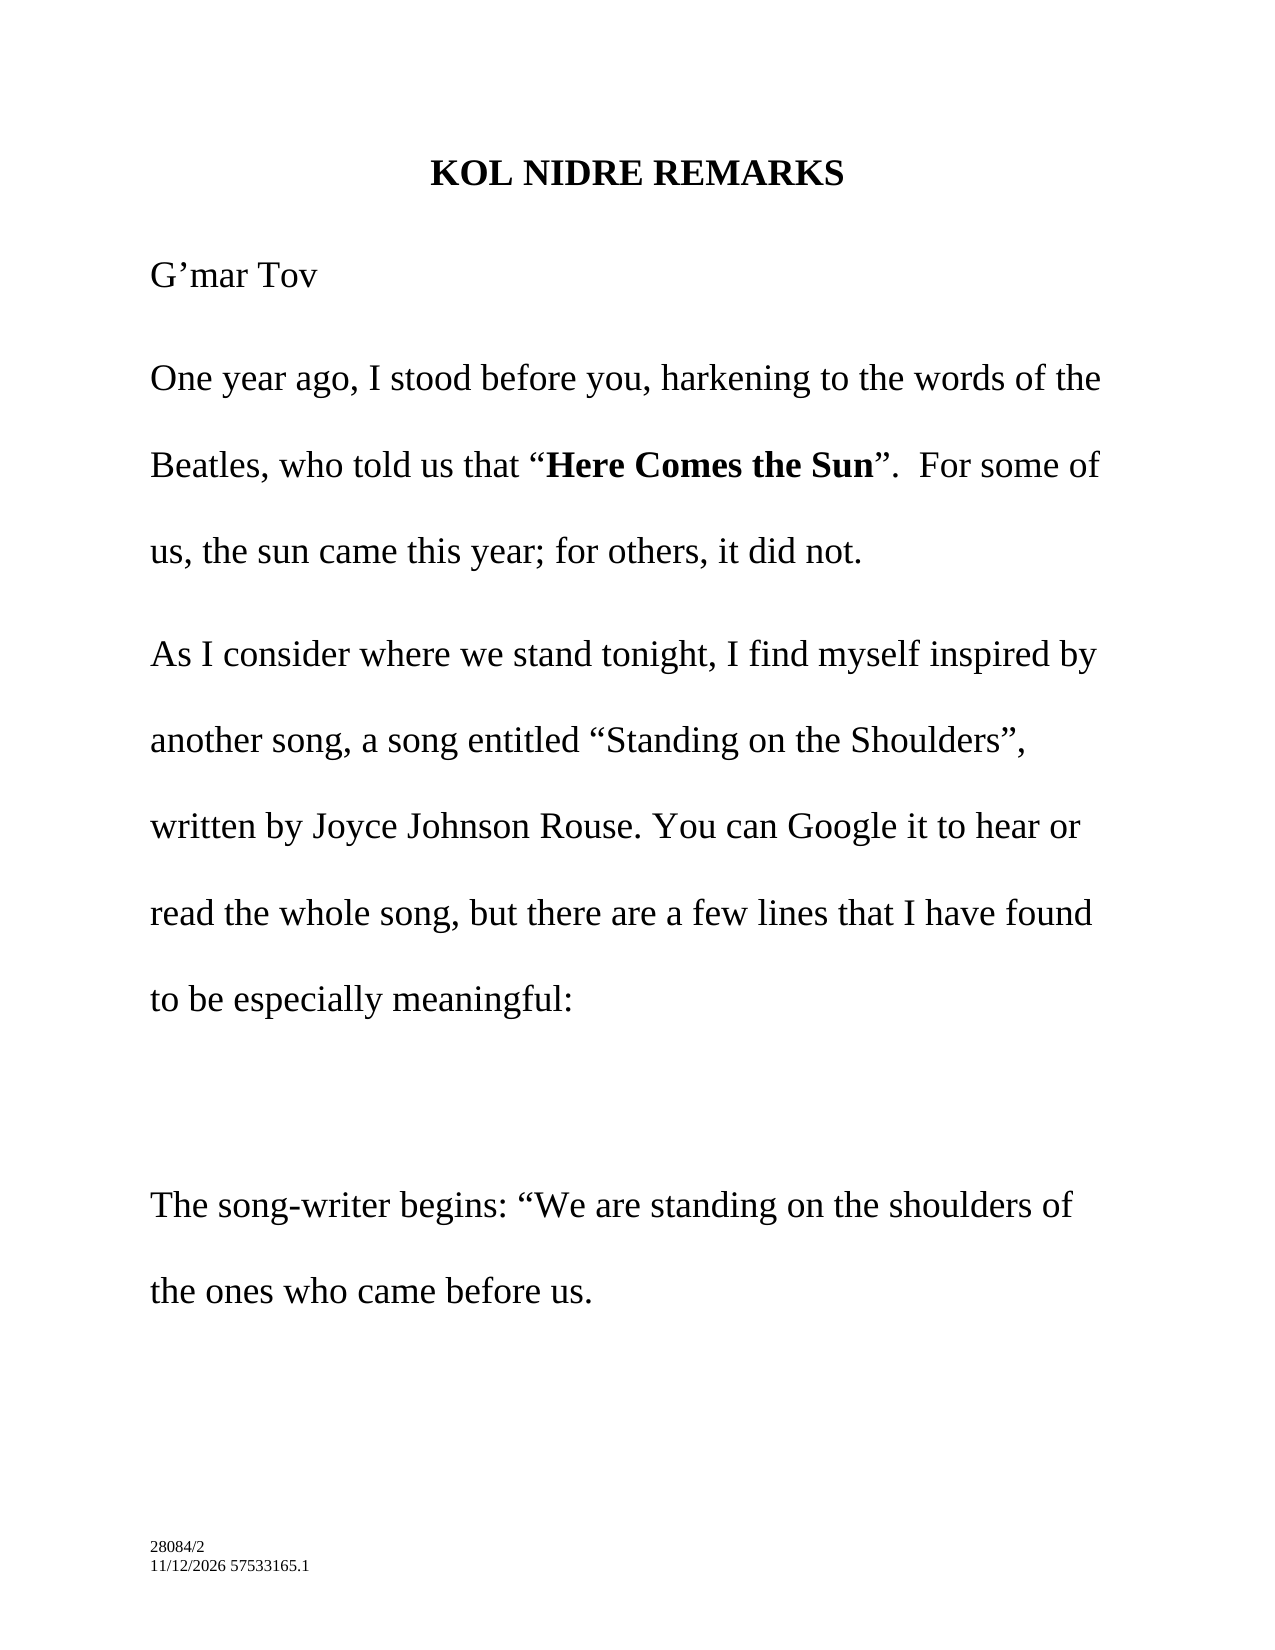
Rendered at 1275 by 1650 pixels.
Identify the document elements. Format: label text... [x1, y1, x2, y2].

text The song-writer begins: “We are standing on the shoulders of the ones who came before us. [150, 1182, 1125, 1311]
text As I consider where we stand tonight, I find myself inspired by another song, a song entitled “Standing on the Shoulders”, written by Joyce Johnson Rouse. You can Google it to hear or read the whole song, but there are a few lines that I have found to be especially meaningful: [150, 631, 1125, 1019]
text One year ago, I stood before you, harkening to the words of the Beatles, who told us that “Here Comes the Sun”. For some of us, the sun came this year; for others, it did not. [150, 356, 1125, 571]
text G’mar Tov [150, 253, 1125, 296]
text KOL NIDRE REMARKS [150, 150, 1125, 193]
